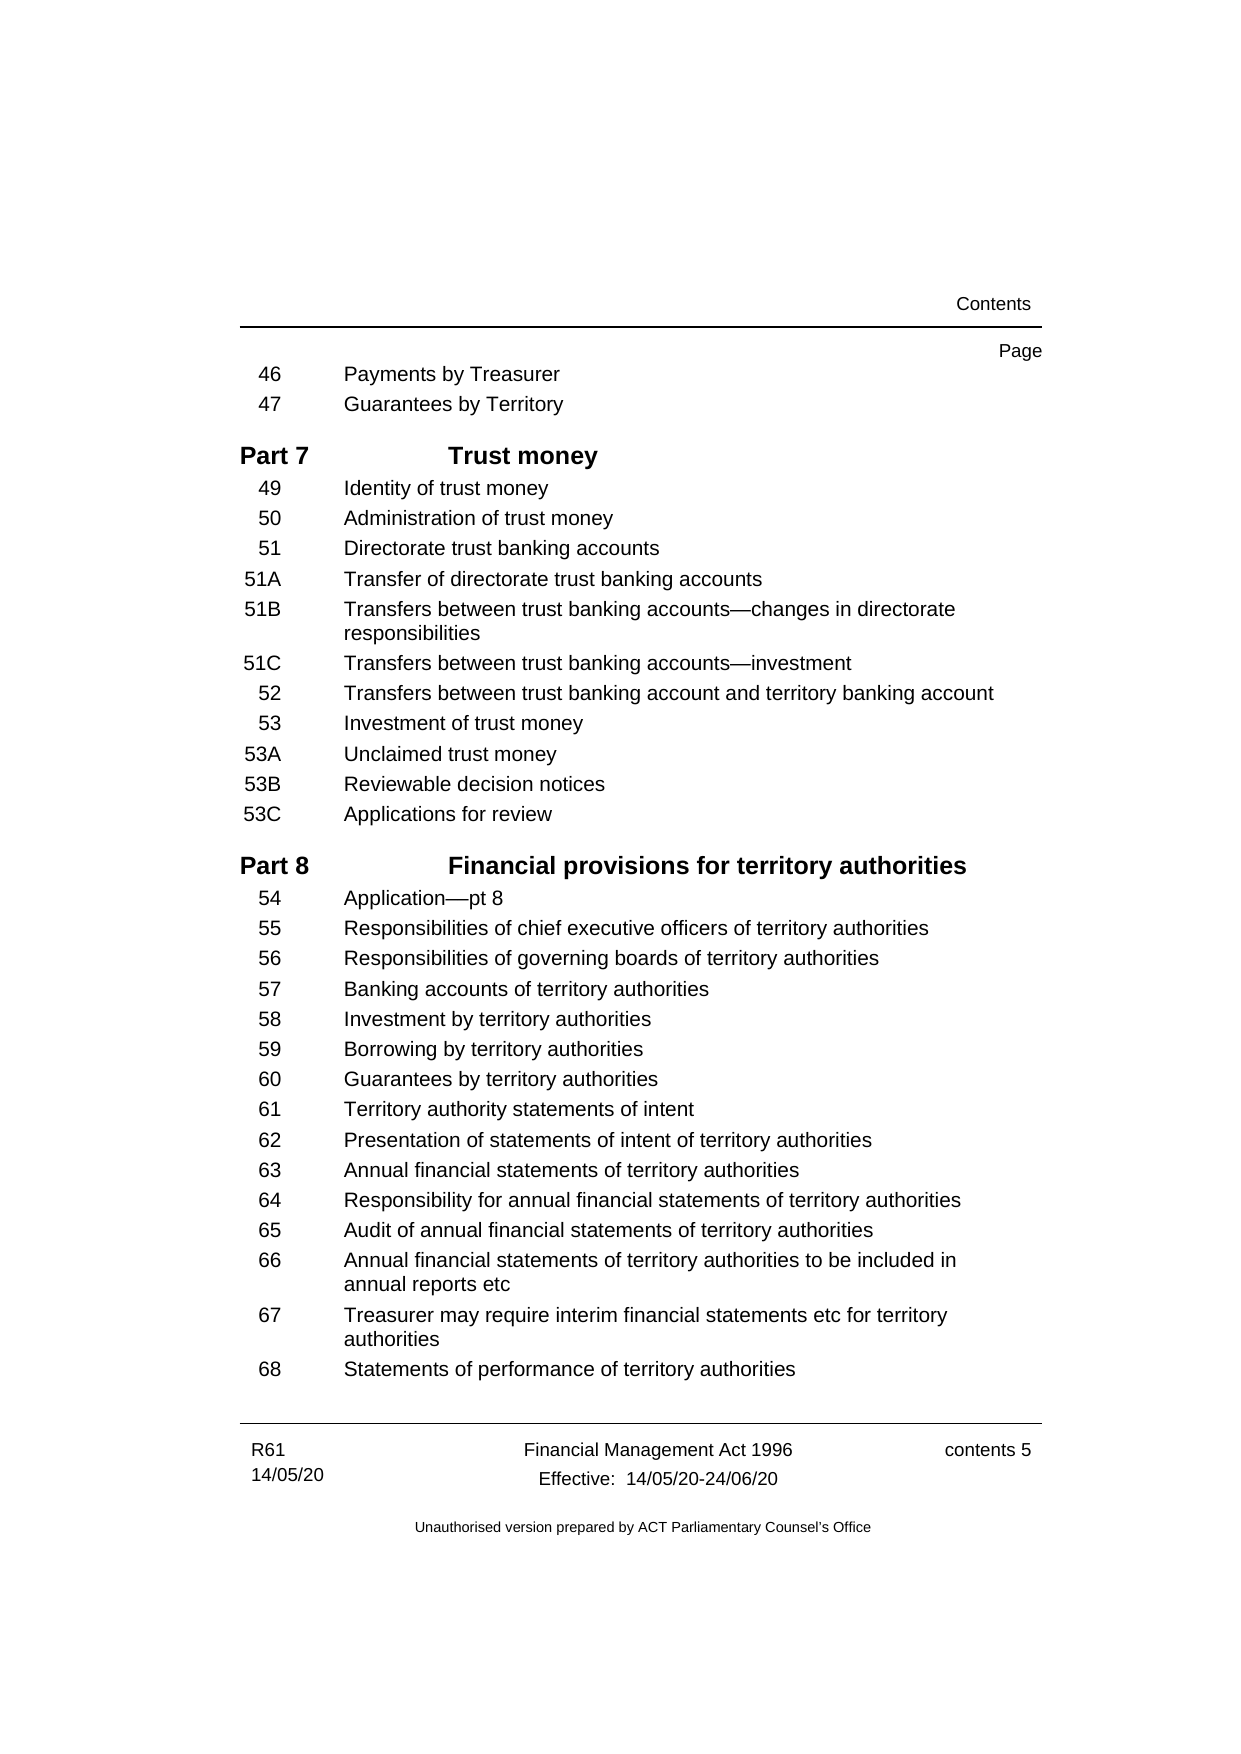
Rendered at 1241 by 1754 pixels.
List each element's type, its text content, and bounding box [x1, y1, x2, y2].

text 63 Annual financial statements of territory authorities 81 [239, 1158, 996, 1182]
text 50 Administration of trust money 67 [239, 506, 996, 530]
text 58 Investment by territory authorities 76 [239, 1007, 996, 1031]
text 46 Payments by Treasurer 65 [239, 362, 996, 386]
text Part 8 Financial provisions for territory authorities 72 [239, 851, 996, 879]
text 56 Responsibilities of governing boards of territory authorities 74 [239, 946, 996, 970]
text 53C Applications for review 71 [239, 802, 996, 826]
text 53B Reviewable decision notices 71 [239, 772, 996, 796]
text 68 Statements of performance of territory authorities 84 [239, 1357, 996, 1381]
text 60 Guarantees by territory authorities 78 [239, 1067, 996, 1091]
text 64 Responsibility for annual financial statements of territory authorities 82 [239, 1188, 996, 1212]
text 53 Investment of trust money 69 [239, 711, 996, 735]
text 52 Transfers between trust banking account and territory banking account 69 [239, 681, 996, 705]
text 49 Identity of trust money 67 [239, 476, 996, 500]
text 67 Treasurer may require interim financial statements etc for territory authorities 84 [239, 1302, 996, 1350]
text 55 Responsibilities of chief executive officers of territory authorities 72 [239, 916, 996, 940]
text 61 Territory authority statements of intent 78 [239, 1097, 996, 1121]
text 57 Banking accounts of territory authorities 75 [239, 976, 996, 1000]
text 66 Annual financial statements of territory authorities to be included in annual reports etc 83 [239, 1248, 996, 1296]
text 47 Guarantees by Territory 66 [239, 392, 996, 416]
text 51C Transfers between trust banking accounts—investment 69 [239, 651, 996, 675]
text 59 Borrowing by territory authorities 77 [239, 1037, 996, 1061]
text 51A Transfer of directorate trust banking accounts 68 [239, 566, 996, 590]
text 62 Presentation of statements of intent of territory authorities 81 [239, 1127, 996, 1151]
text 65 Audit of annual financial statements of territory authorities 83 [239, 1218, 996, 1242]
text Part 7 Trust money 67 [239, 441, 996, 469]
text 53A Unclaimed trust money 69 [239, 741, 996, 765]
text 51 Directorate trust banking accounts 67 [239, 536, 996, 560]
text 54 Application––pt 8 72 [239, 886, 996, 910]
text 51B Transfers between trust banking accounts—changes in directorate responsibilities 68 [239, 597, 996, 644]
